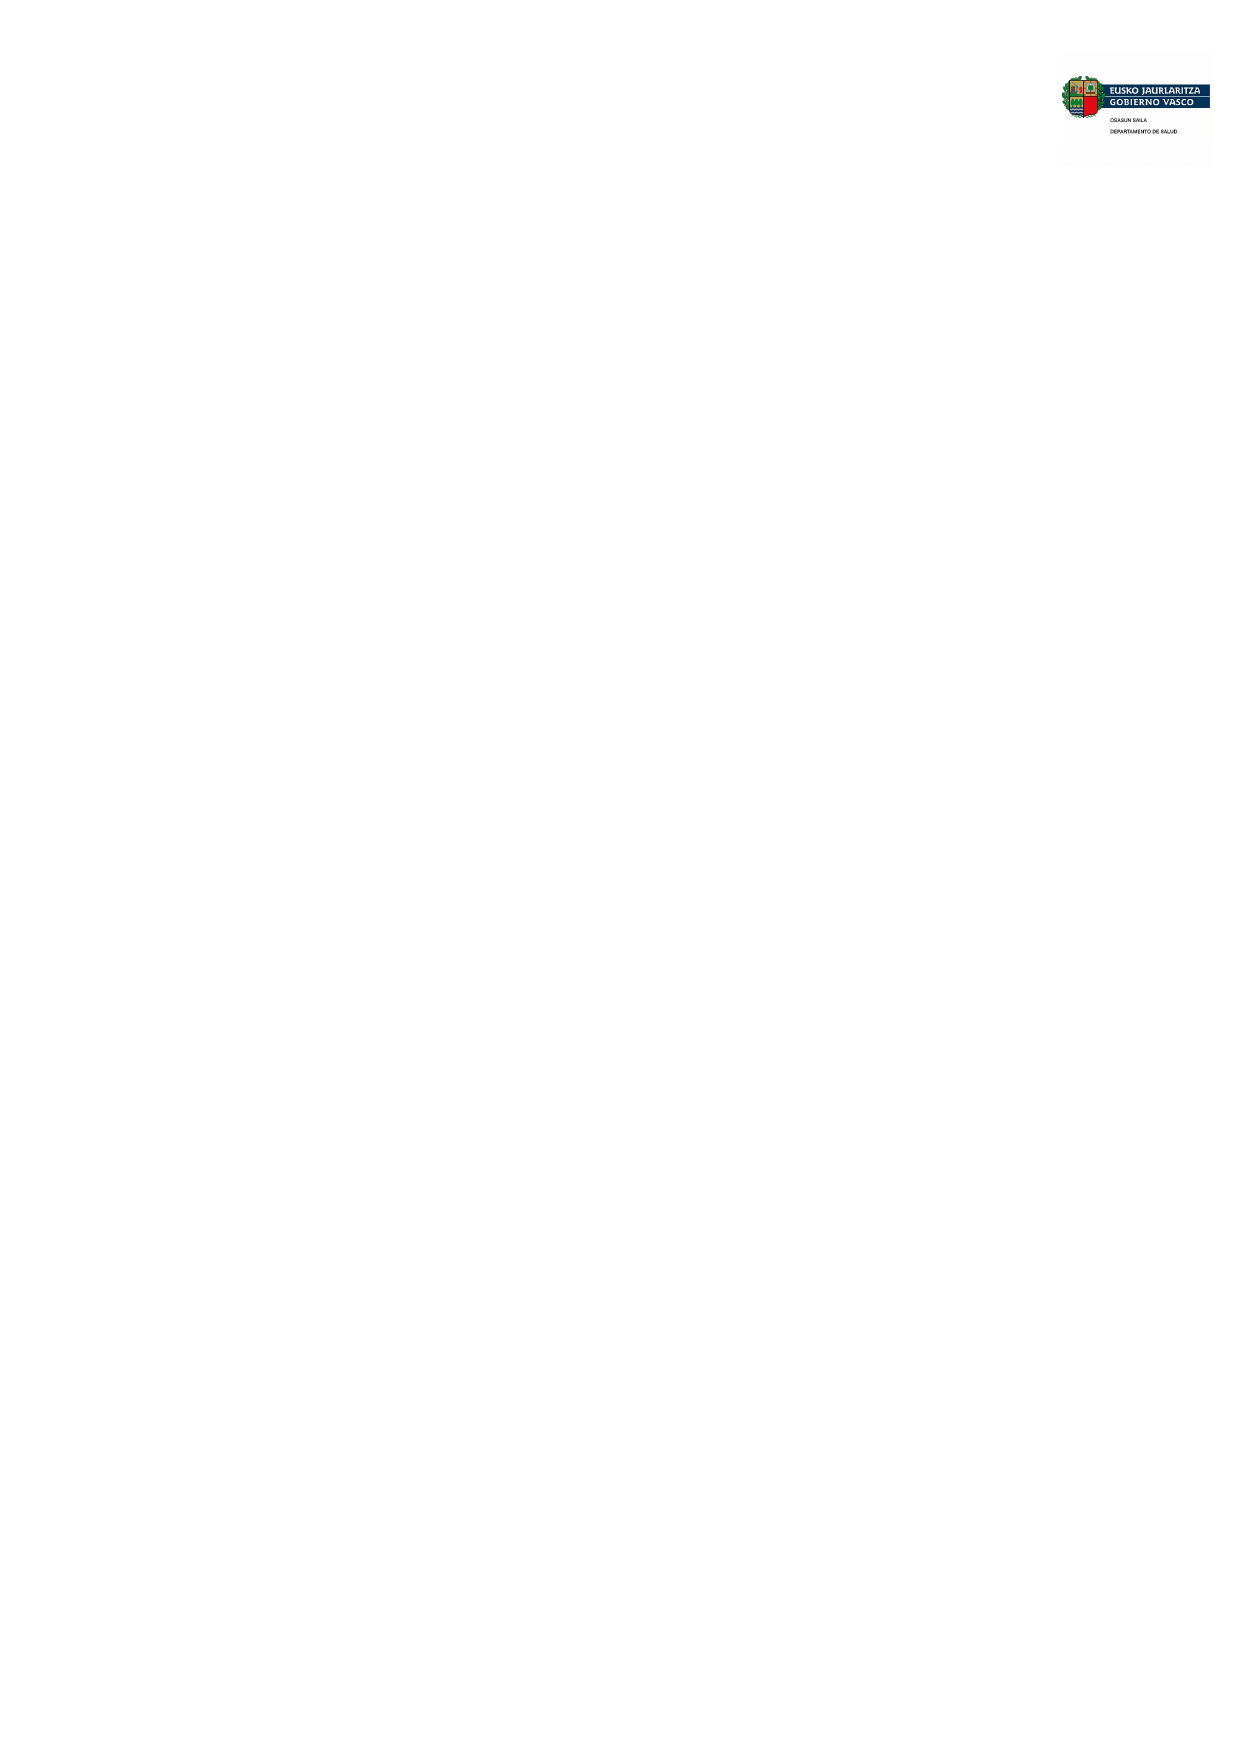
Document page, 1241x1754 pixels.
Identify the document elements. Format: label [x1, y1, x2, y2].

picture [1061, 52, 1212, 166]
